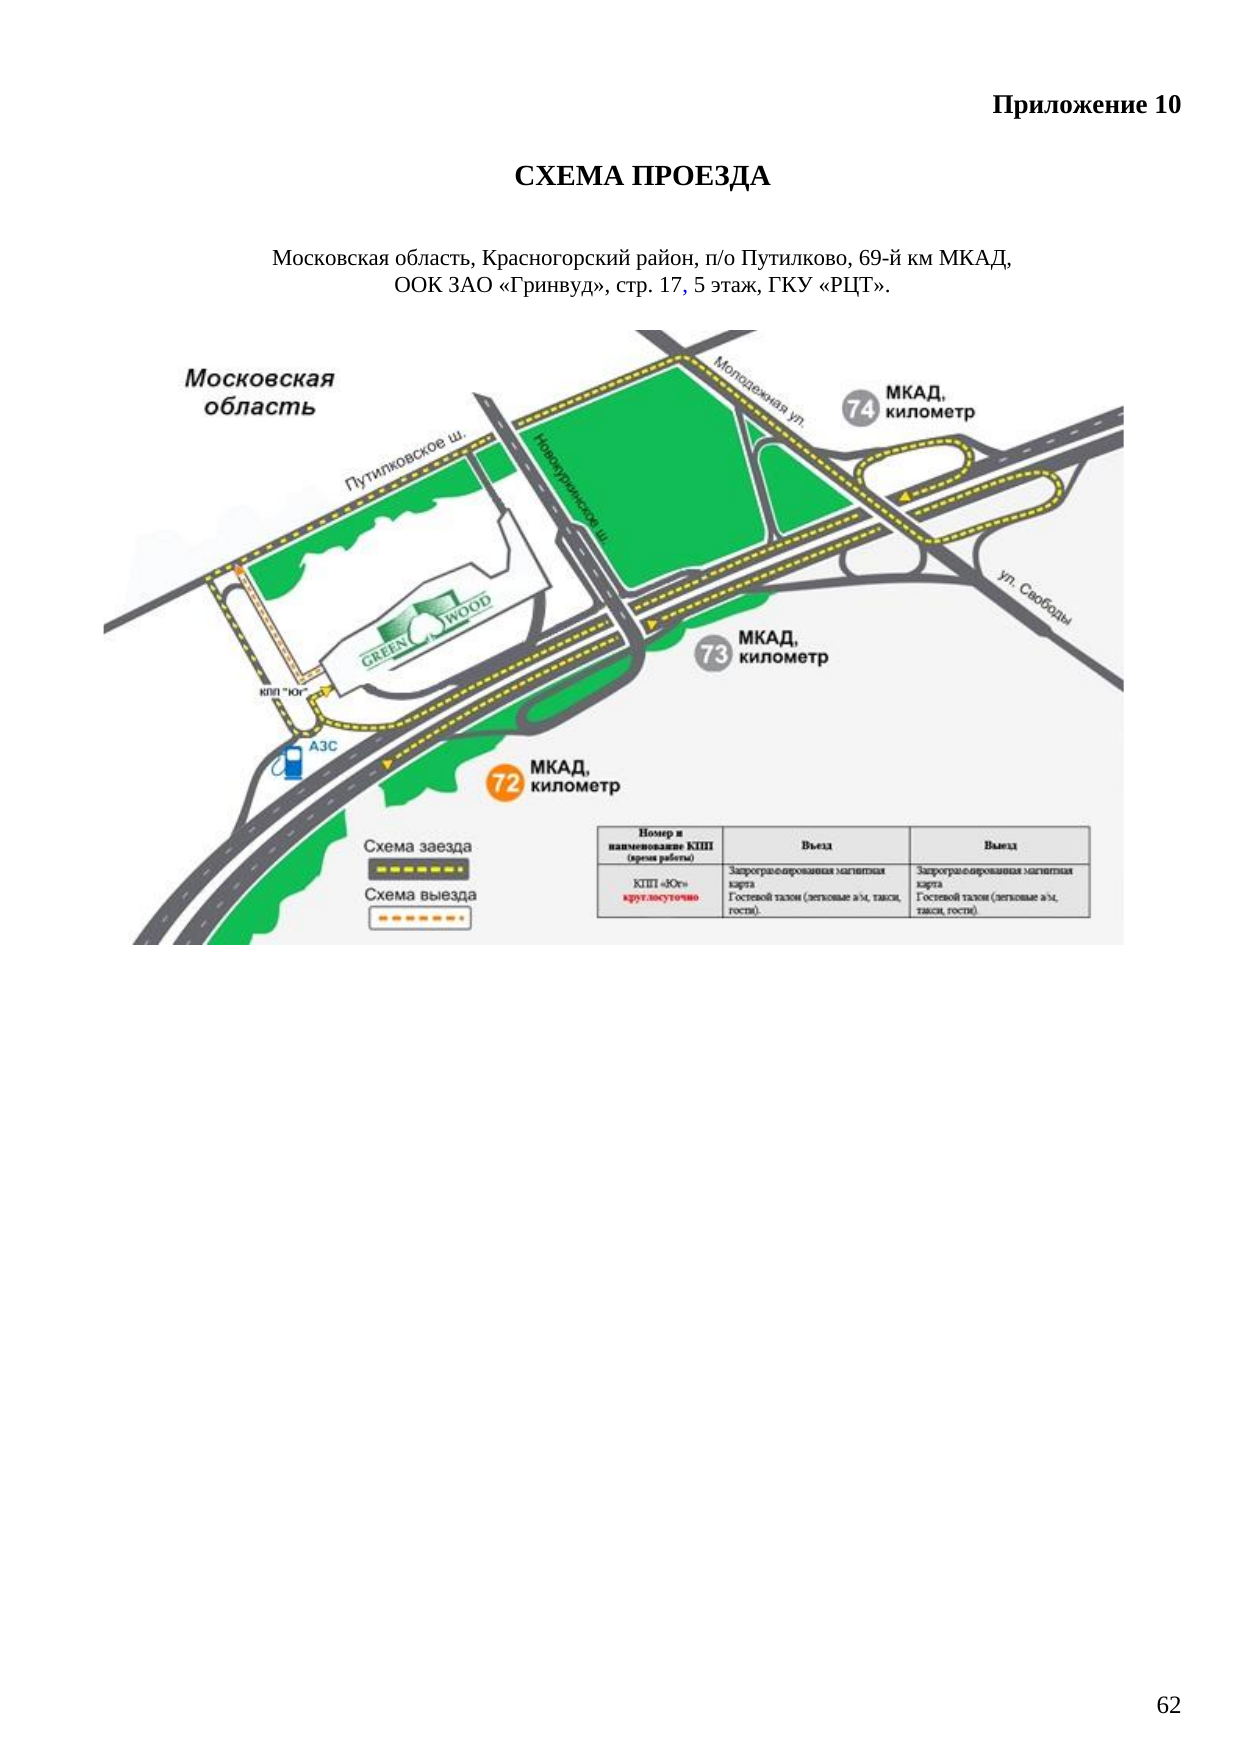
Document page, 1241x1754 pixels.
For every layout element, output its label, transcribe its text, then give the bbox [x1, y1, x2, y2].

text Московская область, Красногорский район, п/о Путилково, 69-й км МКАД, [103, 244, 1181, 271]
picture [103, 330, 1124, 945]
subtitle Приложение 10 [103, 89, 1181, 120]
text ООК ЗАО «Гринвуд», стр. 17, 5 этаж, ГКУ «РЦТ». [103, 271, 1181, 297]
text СХЕМА ПРОЕЗДА [103, 158, 1181, 192]
